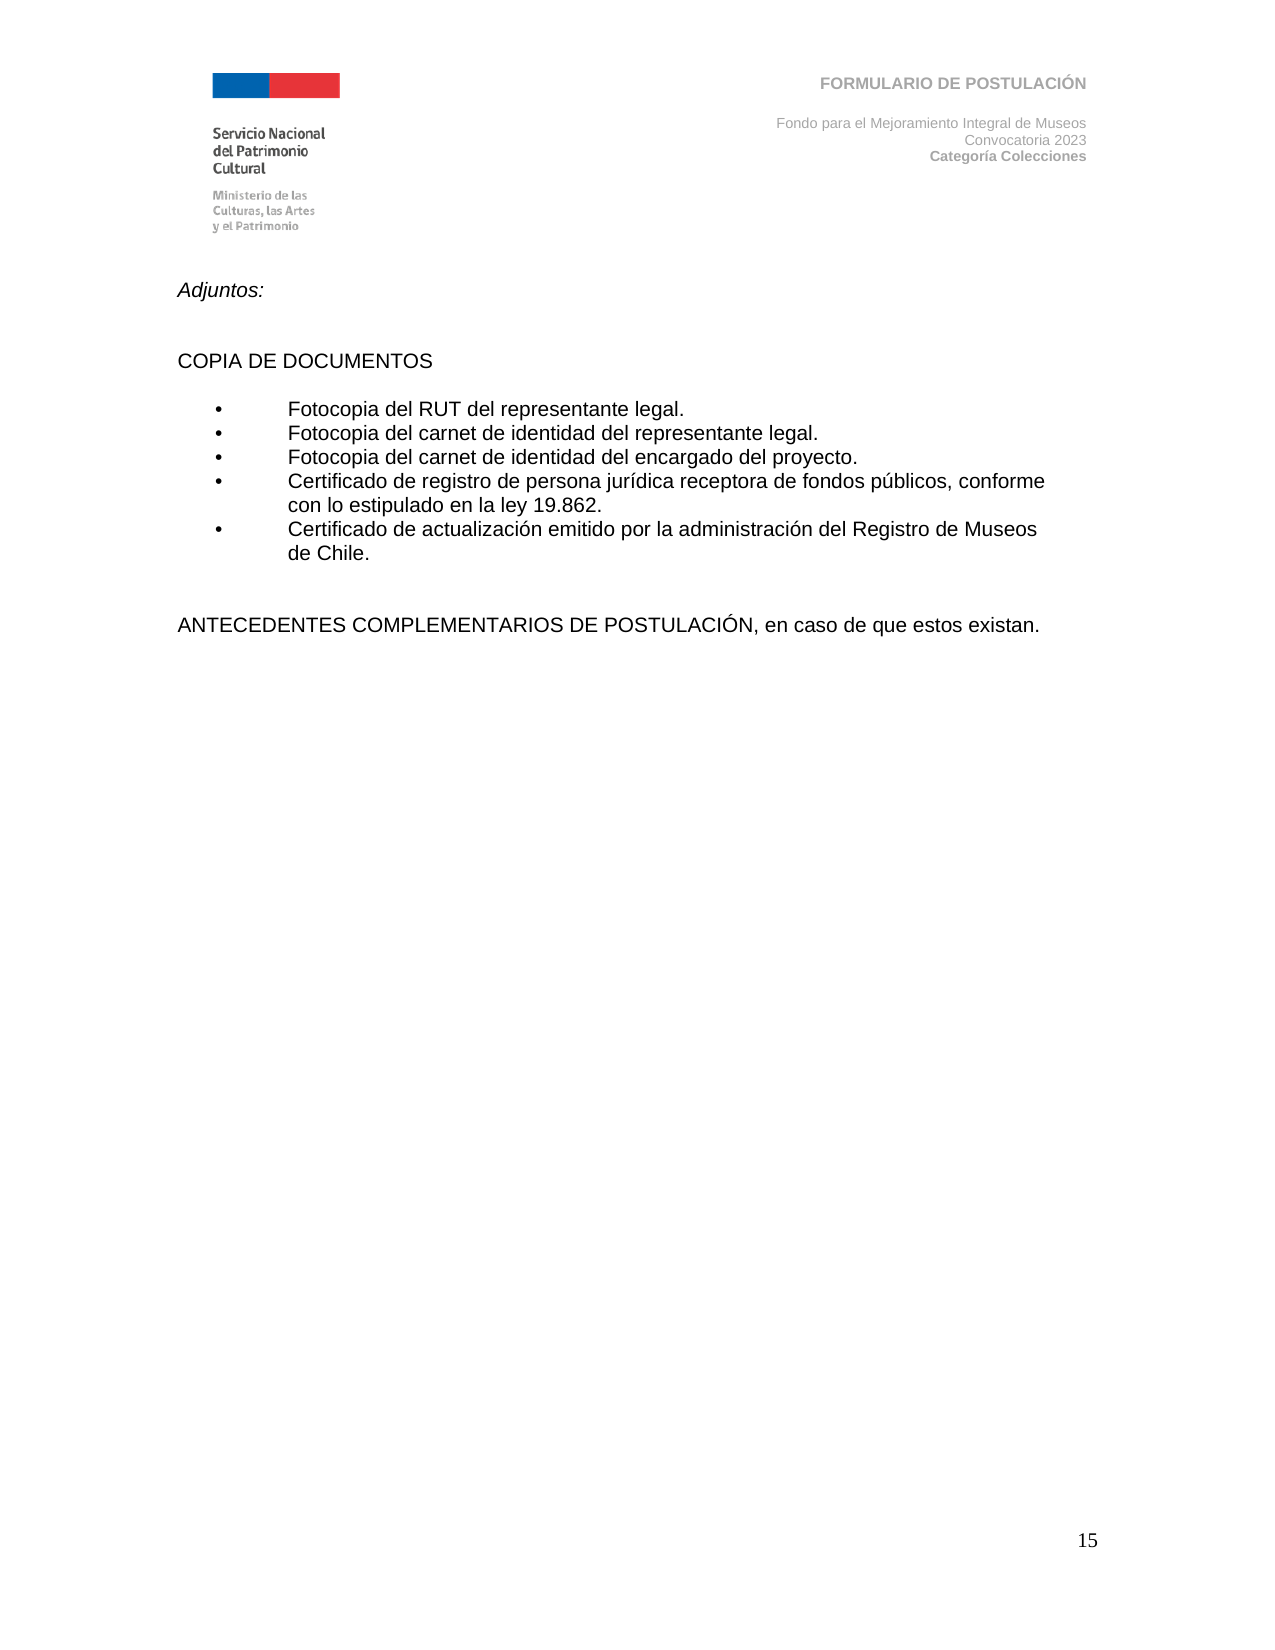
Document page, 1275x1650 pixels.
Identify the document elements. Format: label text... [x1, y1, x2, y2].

list Fotocopia del carnet de identidad del encargado del proyecto. [215, 445, 1098, 469]
text ANTECEDENTES COMPLEMENTARIOS DE POSTULACIÓN, en caso de que estos existan. [177, 613, 1098, 637]
list Fotocopia del carnet de identidad del representante legal. [215, 421, 1098, 445]
text COPIA DE DOCUMENTOS [177, 349, 1098, 373]
list Certificado de registro de persona jurídica receptora de fondos públicos, conforme [215, 469, 1098, 493]
list con lo estipulado en la ley 19.862. [288, 493, 1098, 517]
list de Chile. [288, 541, 1098, 565]
picture [188, 73, 366, 254]
text Adjuntos: [177, 277, 1098, 301]
list Certificado de actualización emitido por la administración del Registro de Museos [215, 517, 1098, 541]
list Fotocopia del RUT del representante legal. [215, 397, 1098, 421]
